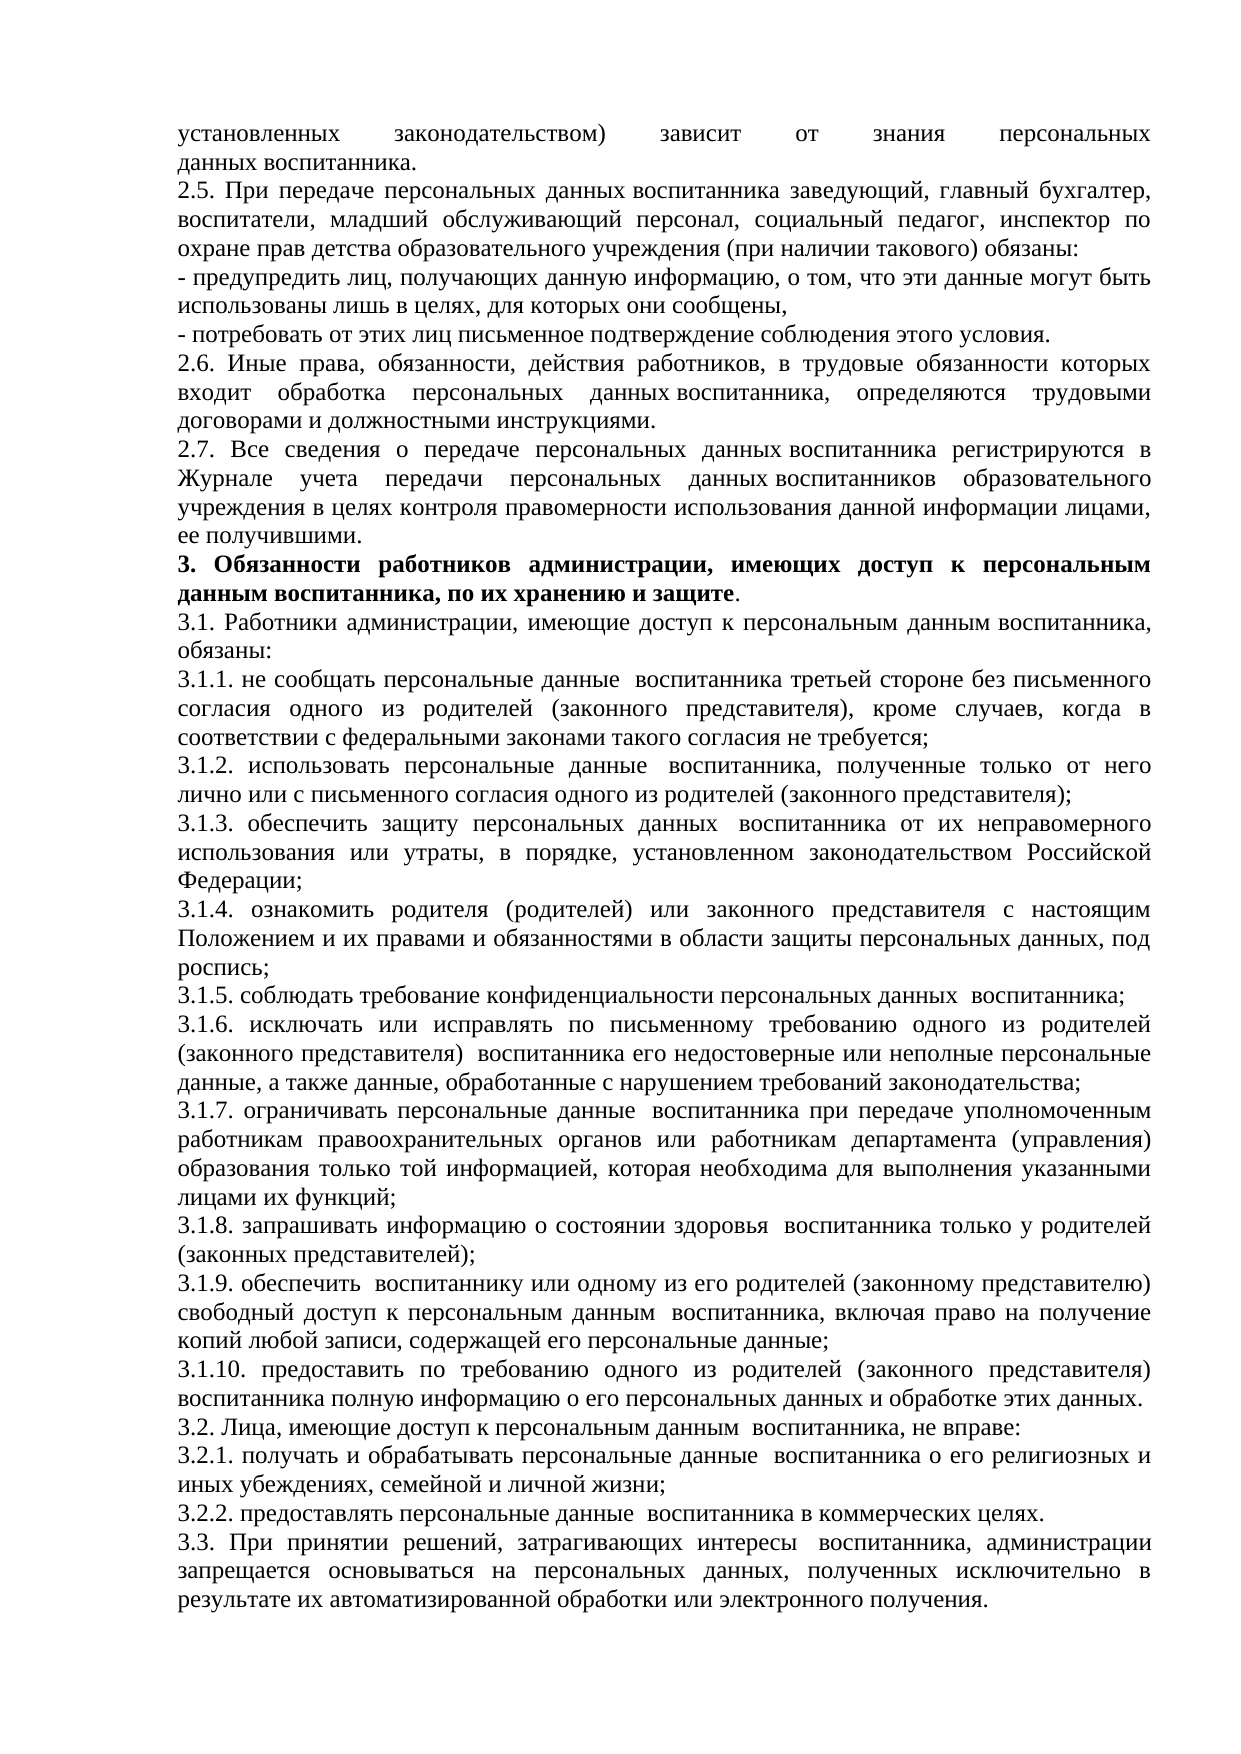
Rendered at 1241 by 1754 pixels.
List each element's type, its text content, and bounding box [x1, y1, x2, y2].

text 3.2. Лица, имеющие доступ к персональным данным воспитанника, не вправе: [177, 1412, 1152, 1441]
text 2.7. Все сведения о передаче персональных данных воспитанника регистрируются в Журнале учета передачи персональных данных воспитанников образовательного учреждения в целях контроля правомерности использования данной информации лицами, ее получившими. [177, 434, 1152, 549]
text 3.1.5. соблюдать требование конфиденциальности персональных данных воспитанника; [177, 981, 1152, 1009]
text - потребовать от этих лиц письменное подтверждение соблюдения этого условия. [177, 319, 1152, 348]
text 3.1.4. ознакомить родителя (родителей) или законного представителя с настоящим Положением и их правами и обязанностями в области защиты персональных данных, под роспись; [177, 894, 1152, 981]
text 3.2.1. получать и обрабатывать персональные данные воспитанника о его религиозных и иных убеждениях, семейной и личной жизни; [177, 1441, 1152, 1498]
text 3. Обязанности работников администрации, имеющих доступ к персональным данным воспитанника, по их хранению и защите. [177, 549, 1152, 607]
text 2.5. При передаче персональных данных воспитанника заведующий, главный бухгалтер, воспитатели, младший обслуживающий персонал, социальный педагог, инспектор по охране прав детства образовательного учреждения (при наличии такового) обязаны: [177, 176, 1152, 262]
text 3.1.9. обеспечить воспитаннику или одному из его родителей (законному представителю) свободный доступ к персональным данным воспитанника, включая право на получение копий любой записи, содержащей его персональные данные; [177, 1268, 1152, 1354]
text 3.1.8. запрашивать информацию о состоянии здоровья воспитанника только у родителей (законных представителей); [177, 1211, 1152, 1268]
text 3.2.2. предоставлять персональные данные воспитанника в коммерческих целях. [177, 1498, 1152, 1527]
text 2.6. Иные права, обязанности, действия работников, в трудовые обязанности которых входит обработка персональных данных воспитанника, определяются трудовыми договорами и должностными инструкциями. [177, 348, 1152, 434]
text 3.1.1. не сообщать персональные данные воспитанника третьей стороне без письменного согласия одного из родителей (законного представителя), кроме случаев, когда в соответствии с федеральными законами такого согласия не требуется; [177, 664, 1152, 751]
text 3.1. Работники администрации, имеющие доступ к персональным данным воспитанника, обязаны: [177, 607, 1152, 664]
text 3.1.10. предоставить по требованию одного из родителей (законного представителя) воспитанника полную информацию о его персональных данных и обработке этих данных. [177, 1354, 1152, 1412]
text - предупредить лиц, получающих данную информацию, о том, что эти данные могут быть использованы лишь в целях, для которых они сообщены, [177, 262, 1152, 319]
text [177, 118, 1152, 176]
text 3.1.3. обеспечить защиту персональных данных воспитанника от их неправомерного использования или утраты, в порядке, установленном законодательством Российской Федерации; [177, 808, 1152, 894]
text 3.1.2. использовать персональные данные воспитанника, полученные только от него лично или с письменного согласия одного из родителей (законного представителя); [177, 751, 1152, 808]
text 3.1.7. ограничивать персональные данные воспитанника при передаче уполномоченным работникам правоохранительных органов или работникам департамента (управления) образования только той информацией, которая необходима для выполнения указанными лицами их функций; [177, 1096, 1152, 1211]
text 3.3. При принятии решений, затрагивающих интересы воспитанника, администрации запрещается основываться на персональных данных, полученных исключительно в результате их автоматизированной обработки или электронного получения. [177, 1527, 1152, 1613]
text 3.1.6. исключать или исправлять по письменному требованию одного из родителей (законного представителя) воспитанника его недостоверные или неполные персональные данные, а также данные, обработанные с нарушением требований законодательства; [177, 1009, 1152, 1096]
